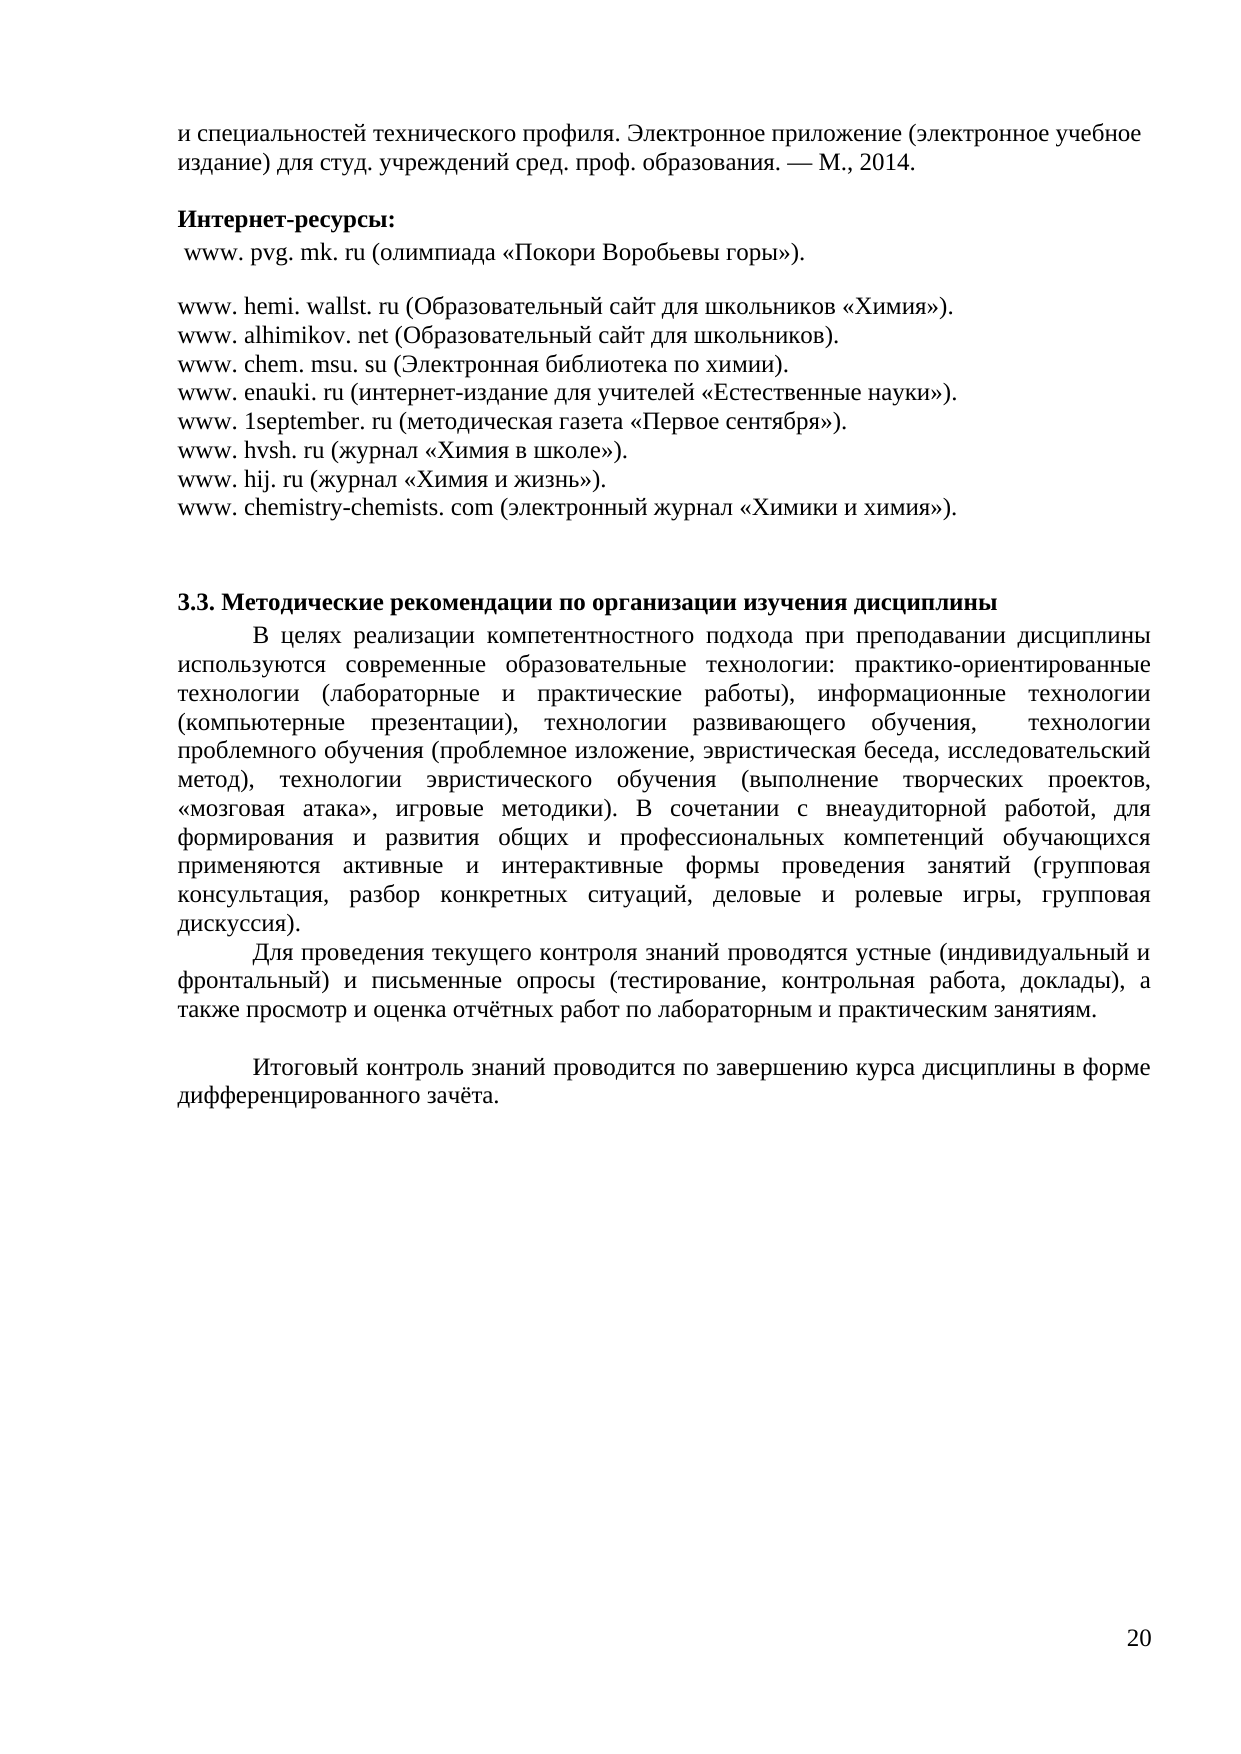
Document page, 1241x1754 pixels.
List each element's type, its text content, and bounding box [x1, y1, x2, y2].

text и специальностей технического профиля. Электронное приложение (электронное учебное издание) для студ. учреждений сред. проф. образования. — М., 2014. [177, 118, 1152, 176]
text www. enauki. ru (интернет-издание для учителей «Естественные науки»). [177, 377, 1152, 406]
list Для проведения текущего контроля знаний проводятся устные (индивидуальный и фронтальный) и письменные опросы (тестирование, контрольная работа, доклады), а также просмотр и оценка отчётных работ по лабораторным и практическим занятиям. [177, 937, 1152, 1023]
text www. hvsh. ru (журнал «Химия в школе»). [177, 435, 1152, 464]
list 3.3. Методические рекомендации по организации изучения дисциплины [177, 587, 1152, 616]
list Интернет-ресурсы: [177, 204, 1152, 233]
text www. 1september. ru (методическая газета «Первое сентября»). [177, 406, 1152, 435]
text www. hemi. wallst. ru (Образовательный сайт для школьников «Химия»). [177, 291, 1152, 320]
list Итоговый контроль знаний проводится по завершению курса дисциплины в форме дифференцированного зачёта. [177, 1052, 1152, 1109]
text www. chem. msu. su (Электронная библиотека по химии). [177, 349, 1152, 377]
text www. chemistry-chemists. com (электронный журнал «Химики и химия»). [177, 492, 1152, 521]
list В целях реализации компетентностного подхода при преподавании дисциплины используются современные образовательные технологии: практико-ориентированные технологии (лабораторные и практические работы), информационные технологии (компьютерные презентации), технологии развивающего обучения, технологии проблемного обучения (проблемное изложение, эвристическая беседа, исследовательский метод), технологии эвристического обучения (выполнение творческих проектов, «мозговая атака», игровые методики). В сочетании с внеаудиторной работой, для формирования и развития общих и профессиональных компетенций обучающихся применяются активные и интерактивные формы проведения занятий (групповая консультация, разбор конкретных ситуаций, деловые и ролевые игры, групповая дискуссия). [177, 620, 1152, 937]
text www. alhimikov. net (Образовательный сайт для школьников). [177, 320, 1152, 349]
list www. pvg. mk. ru (олимпиада «Покори Воробьевы горы»). [177, 237, 1152, 266]
text www. hij. ru (журнал «Химия и жизнь»). [177, 464, 1152, 492]
